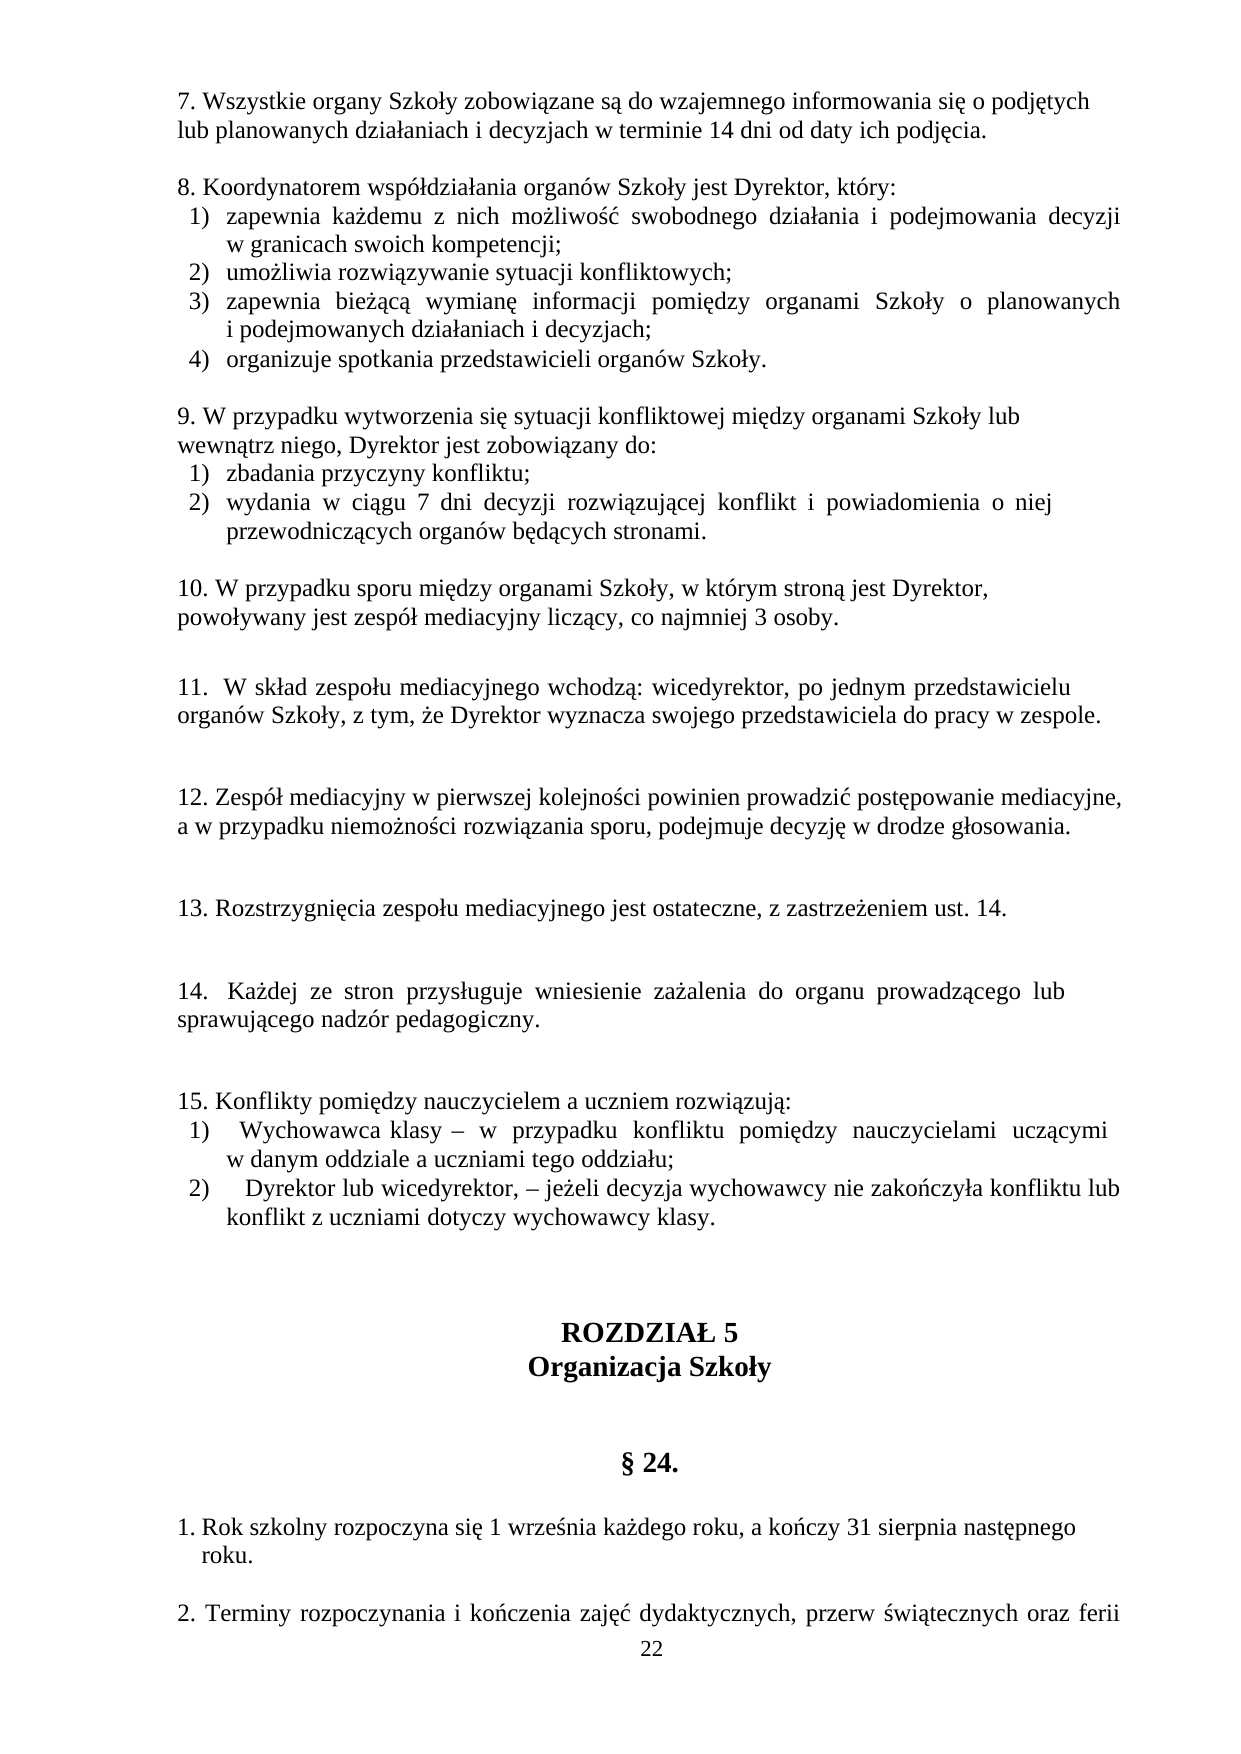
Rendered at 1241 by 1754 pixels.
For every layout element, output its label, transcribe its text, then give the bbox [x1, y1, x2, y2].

list Konflikty pomiędzy nauczycielem a uczniem rozwiązują: [177, 1087, 1134, 1115]
list W przypadku sporu między organami Szkoły, w którym stroną jest Dyrektor, powoływany jest zespół mediacyjny liczący, co najmniej 3 osoby. [177, 573, 1122, 631]
list Rok szkolny rozpoczyna się 1 września każdego roku, a kończy 31 sierpnia następnego roku. [177, 1512, 1134, 1569]
list Dyrektor lub wicedyrektor, – jeżeli decyzja wychowawcy nie zakończyła konfliktu lub konflikt z uczniami dotyczy wychowawcy klasy. [188, 1173, 1122, 1230]
list W przypadku wytworzenia się sytuacji konfliktowej między organami Szkoły lub wewnątrz niego, Dyrektor jest zobowiązany do: [177, 401, 1122, 459]
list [177, 1598, 1122, 1627]
list Koordynatorem współdziałania organów Szkoły jest Dyrektor, który: [177, 172, 1134, 201]
list Rozstrzygnięcia zespołu mediacyjnego jest ostateczne, z zastrzeżeniem ust. 14. [177, 893, 1134, 922]
list wydania w ciągu 7 dni decyzji rozwiązującej konflikt i powiadomienia o niej przewodniczących organów będących stronami. [188, 487, 1123, 545]
list Zespół mediacyjny w pierwszej kolejności powinien prowadzić postępowanie mediacyjne, a w przypadku niemożności rozwiązania sporu, podejmuje decyzję w drodze głosowania. [177, 783, 1122, 839]
list umożliwia rozwiązywanie sytuacji konfliktowych; [188, 258, 1134, 287]
list zbadania przyczyny konfliktu; [188, 459, 1134, 487]
list organizuje spotkania przedstawicieli organów Szkoły. [188, 344, 1134, 372]
list zapewnia każdemu z nich możliwość swobodnego działania i podejmowania decyzji w granicach swoich kompetencji; [188, 201, 1122, 258]
subtitle § 24. [182, 1445, 1116, 1478]
subtitle ROZDZIAŁ 5 [182, 1316, 1117, 1349]
list Każdej ze stron przysługuje wniesienie zażalenia do organu prowadzącego lub sprawującego nadzór pedagogiczny. [177, 976, 1122, 1033]
list Wszystkie organy Szkoły zobowiązane są do wzajemnego informowania się o podjętych lub planowanych działaniach i decyzjach w terminie 14 dni od daty ich podjęcia. [177, 86, 1122, 144]
list Wychowawca klasy – w przypadku konfliktu pomiędzy nauczycielami uczącymi w danym oddziale a uczniami tego oddziału; [188, 1115, 1122, 1173]
list W skład zespołu mediacyjnego wchodzą: wicedyrektor, po jednym przedstawicielu organów Szkoły, z tym, że Dyrektor wyznacza swojego przedstawiciela do pracy w zespole. [177, 672, 1122, 729]
text Organizacja Szkoły [182, 1349, 1116, 1383]
list zapewnia bieżącą wymianę informacji pomiędzy organami Szkoły o planowanych i podejmowanych działaniach i decyzjach; [188, 287, 1122, 343]
